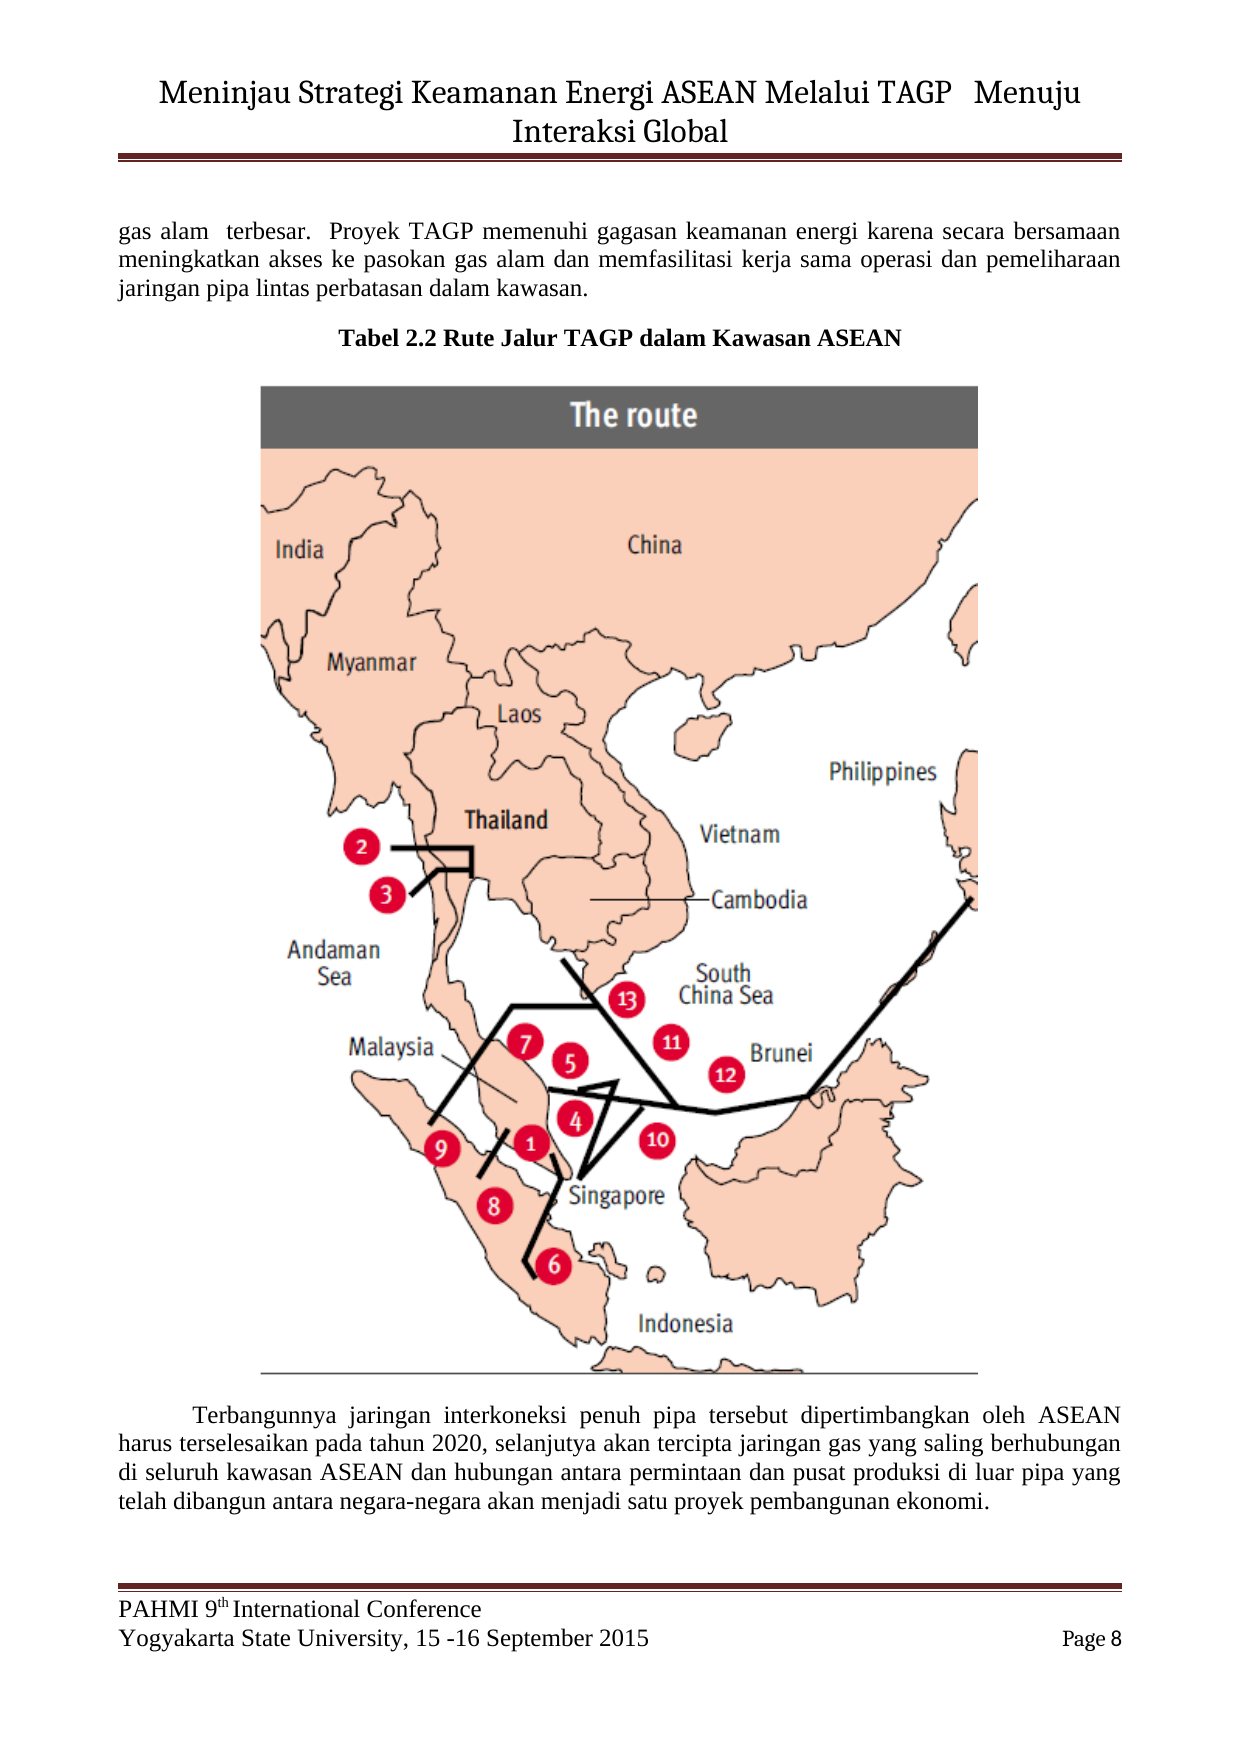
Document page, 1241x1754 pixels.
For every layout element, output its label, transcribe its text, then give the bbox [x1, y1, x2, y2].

picture [260, 385, 978, 1379]
text Terbangunnya jaringan interkoneksi penuh pipa tersebut dipertimbangkan oleh ASEAN harus terselesaikan pada tahun 2020, selanjutya akan tercipta jaringan gas yang saling berhubungan di seluruh kawasan ASEAN dan hubungan antara permintaan dan pusat produksi di luar pipa yang telah dibangun antara negara-negara akan menjadi satu proyek pembangunan ekonomi. [118, 1400, 1122, 1515]
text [118, 216, 1122, 302]
text Tabel 2.2 Rute Jalur TAGP dalam Kawasan ASEAN [118, 323, 1122, 352]
